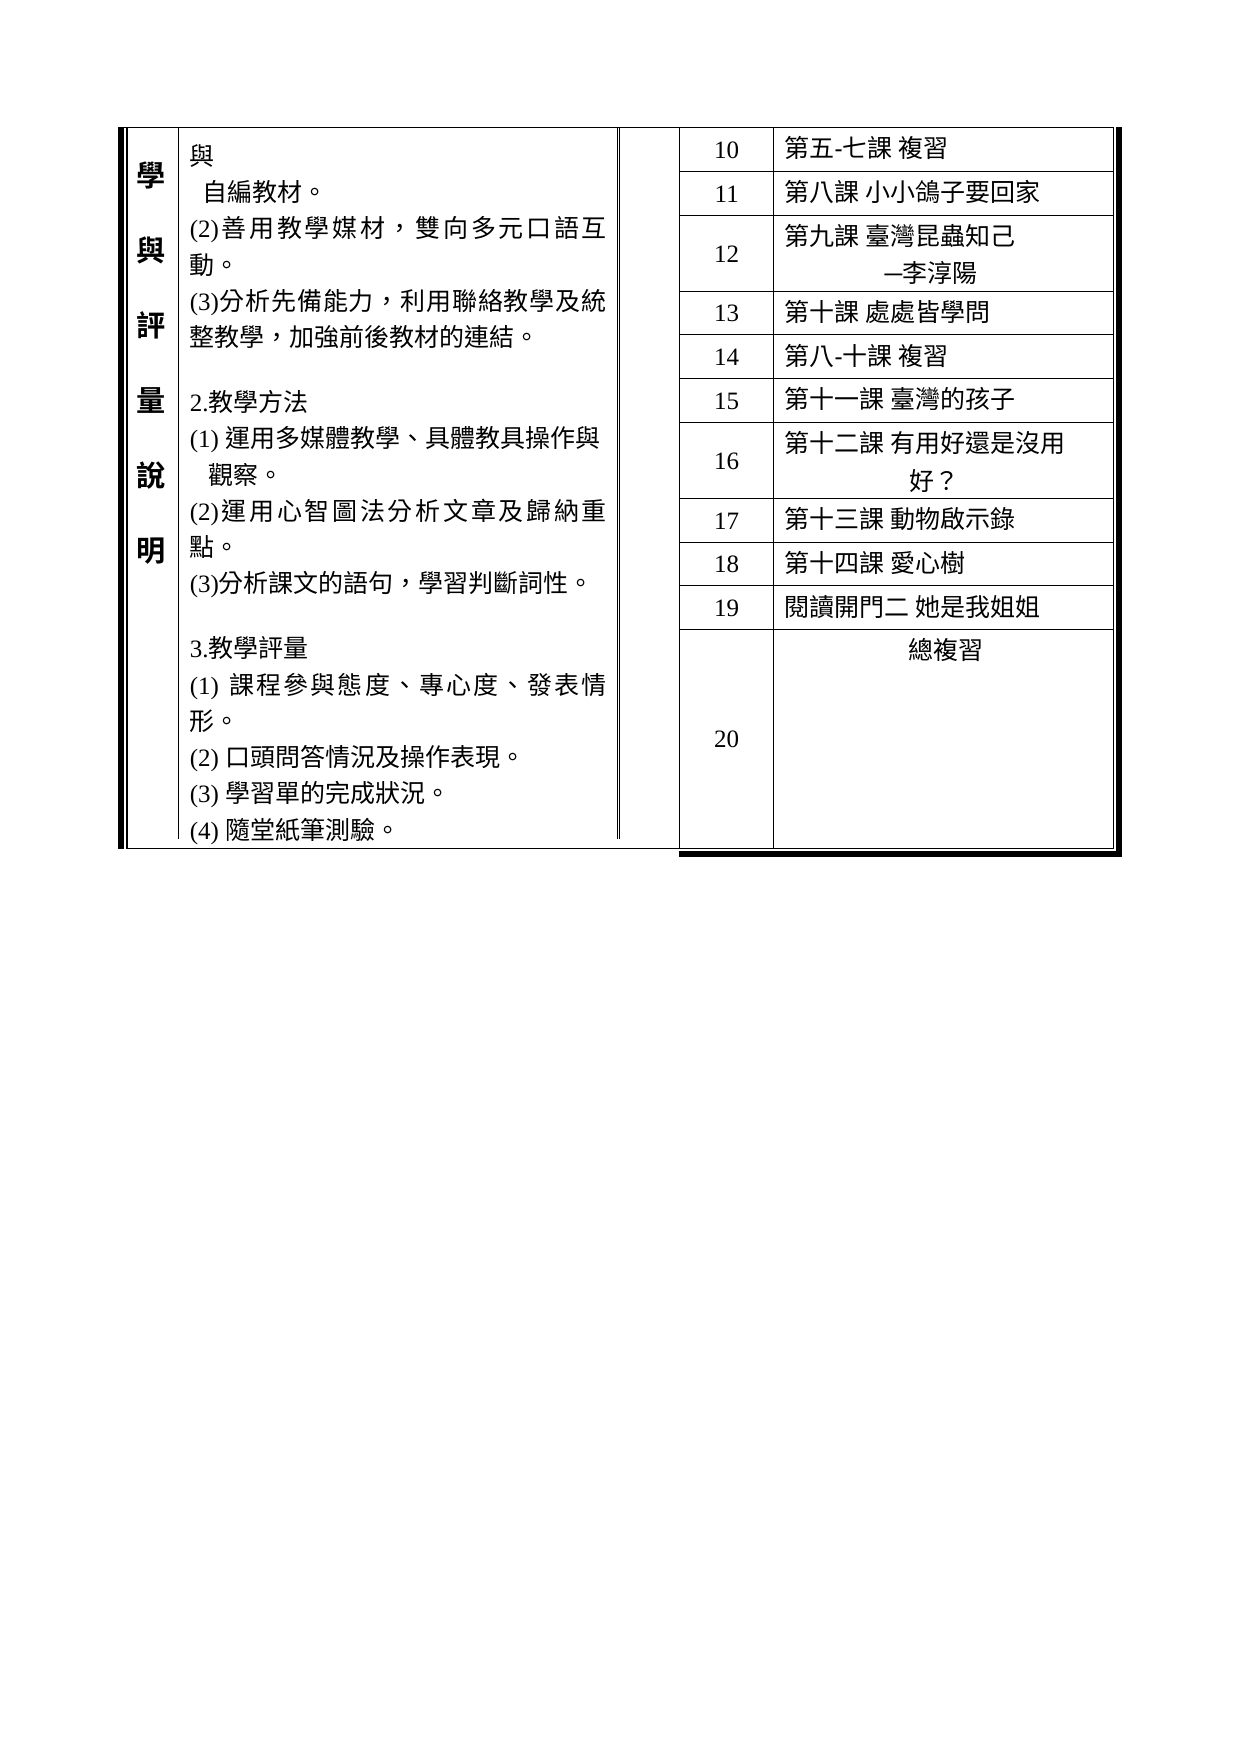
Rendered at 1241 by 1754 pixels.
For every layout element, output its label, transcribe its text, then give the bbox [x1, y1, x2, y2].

table_cell 14 [680, 335, 773, 378]
table_cell 13 [680, 292, 773, 334]
table_cell 閱讀開門二 她是我姐姐 [774, 586, 1113, 629]
table_cell 12 [680, 216, 773, 291]
table_cell 第八-十課 複習 [774, 335, 1113, 378]
table_cell 11 [680, 172, 773, 214]
table_cell 17 [680, 499, 773, 542]
table_cell 第五-七課 複習 [774, 128, 1113, 171]
table_cell 第八課 小小鴿子要回家 [774, 172, 1113, 214]
table_cell 第十二課 有用好還是沒用 好？ [774, 423, 1113, 498]
table_cell 19 [680, 586, 773, 629]
table_cell 16 [680, 423, 773, 498]
table_cell 15 [680, 379, 773, 422]
table_cell 20 [680, 630, 773, 848]
table_cell 第九課 臺灣昆蟲知己 ─李淳陽 [774, 216, 1113, 291]
table_cell 總複習 [774, 630, 1113, 848]
table_cell 第十課 處處皆學問 [774, 292, 1113, 334]
table_cell 10 [680, 128, 773, 171]
table_cell 第十一課 臺灣的孩子 [774, 379, 1113, 422]
table_cell 第十三課 動物啟示錄 [774, 499, 1113, 542]
table_cell 18 [680, 543, 773, 585]
table_cell 第十四課 愛心樹 [774, 543, 1113, 585]
